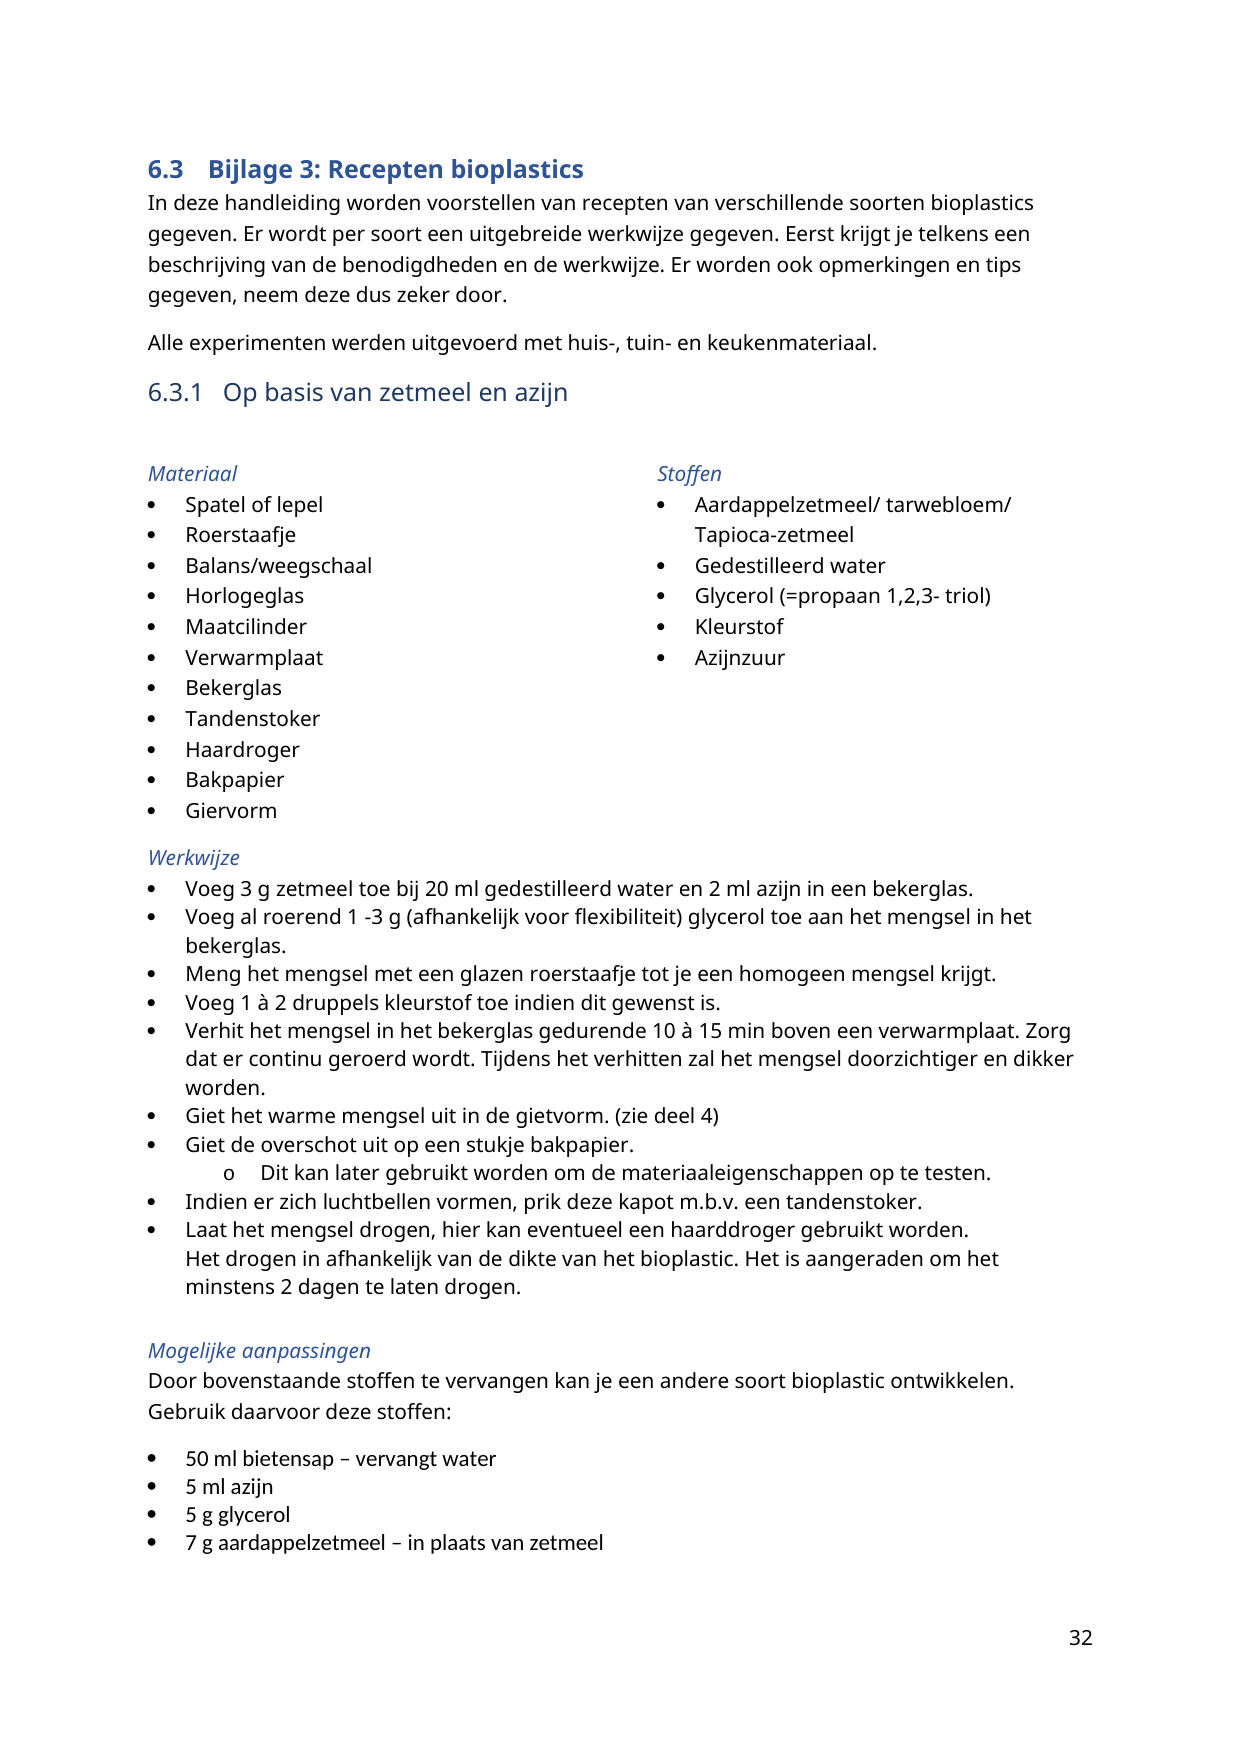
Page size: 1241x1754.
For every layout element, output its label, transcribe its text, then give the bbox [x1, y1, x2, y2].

subtitle Mogelijke aanpassingen [148, 1336, 1093, 1364]
list Meng het mengsel met een glazen roerstaafje tot je een homogeen mengsel krijgt. [148, 959, 1093, 988]
text In deze handleiding worden voorstellen van recepten van verschillende soorten bioplastics gegeven. Er wordt per soort een uitgebreide werkwijze gegeven. Eerst krijgt je telkens een beschrijving van de benodigdheden en de werkwijze. Er worden ook opmerkingen en tips gegeven, neem deze dus zeker door. [148, 188, 1093, 309]
list Azijnzuur [657, 643, 1093, 671]
subtitle Materiaal [148, 459, 583, 487]
list Verwarmplaat [148, 643, 583, 671]
list Balans/weegschaal [148, 551, 583, 579]
subtitle Stoffen [657, 459, 1093, 487]
list 5 g glycerol [148, 1501, 1093, 1528]
text Alle experimenten werden uitgevoerd met huis-, tuin- en keukenmateriaal. [148, 328, 1093, 356]
list Voeg 3 g zetmeel toe bij 20 ml gedestilleerd water en 2 ml azijn in een bekerglas. [148, 874, 1093, 902]
list Bekerglas [148, 673, 583, 702]
list Roerstaafje [148, 520, 583, 549]
list Aardappelzetmeel/ tarwebloem/ Tapioca-zetmeel [657, 490, 1093, 549]
list Giet het warme mengsel uit in de gietvorm. (zie deel 4) [148, 1101, 1093, 1130]
list Glycerol (=propaan 1,2,3- triol) [657, 582, 1093, 610]
list Bakpapier [148, 765, 583, 794]
list Haardroger [148, 735, 583, 763]
list 50 ml bietensap – vervangt water [148, 1444, 1093, 1472]
list Giet de overschot uit op een stukje bakpapier. [148, 1130, 1093, 1158]
list Gedestilleerd water [657, 551, 1093, 579]
list Tandenstoker [148, 704, 583, 732]
list Kleurstof [657, 612, 1093, 641]
list Maatcilinder [148, 612, 583, 641]
list Giervorm [148, 796, 583, 824]
list Spatel of lepel [148, 490, 583, 518]
list 5 ml azijn [148, 1472, 1093, 1501]
list Indien er zich luchtbellen vormen, prik deze kapot m.b.v. een tandenstoker. [148, 1187, 1093, 1215]
list Voeg al roerend 1 -3 g (afhankelijk voor flexibiliteit) glycerol toe aan het mengsel in het bekerglas. [148, 902, 1093, 959]
list Laat het mengsel drogen, hier kan eventueel een haarddroger gebruikt worden. Het drogen in afhankelijk van de dikte van het bioplastic. Het is aangeraden om het minstens 2 dagen te laten drogen. [148, 1215, 1093, 1301]
list Verhit het mengsel in het bekerglas gedurende 10 à 15 min boven een verwarmplaat. Zorg dat er continu geroerd wordt. Tijdens het verhitten zal het mengsel doorzichtiger en dikker worden. [148, 1016, 1093, 1101]
subtitle Werkwijze [148, 843, 1093, 872]
list Dit kan later gebruikt worden om de materiaaleigenschappen op te testen. [223, 1158, 1093, 1187]
subtitle Bijlage 3: Recepten bioplastics [148, 152, 1093, 186]
subtitle Op basis van zetmeel en azijn [148, 375, 1093, 409]
list 7 g aardappelzetmeel – in plaats van zetmeel [148, 1528, 1093, 1557]
list Horlogeglas [148, 582, 583, 610]
list Voeg 1 à 2 druppels kleurstof toe indien dit gewenst is. [148, 988, 1093, 1016]
text Door bovenstaande stoffen te vervangen kan je een andere soort bioplastic ontwikkelen. Gebruik daarvoor deze stoffen: [148, 1367, 1093, 1426]
